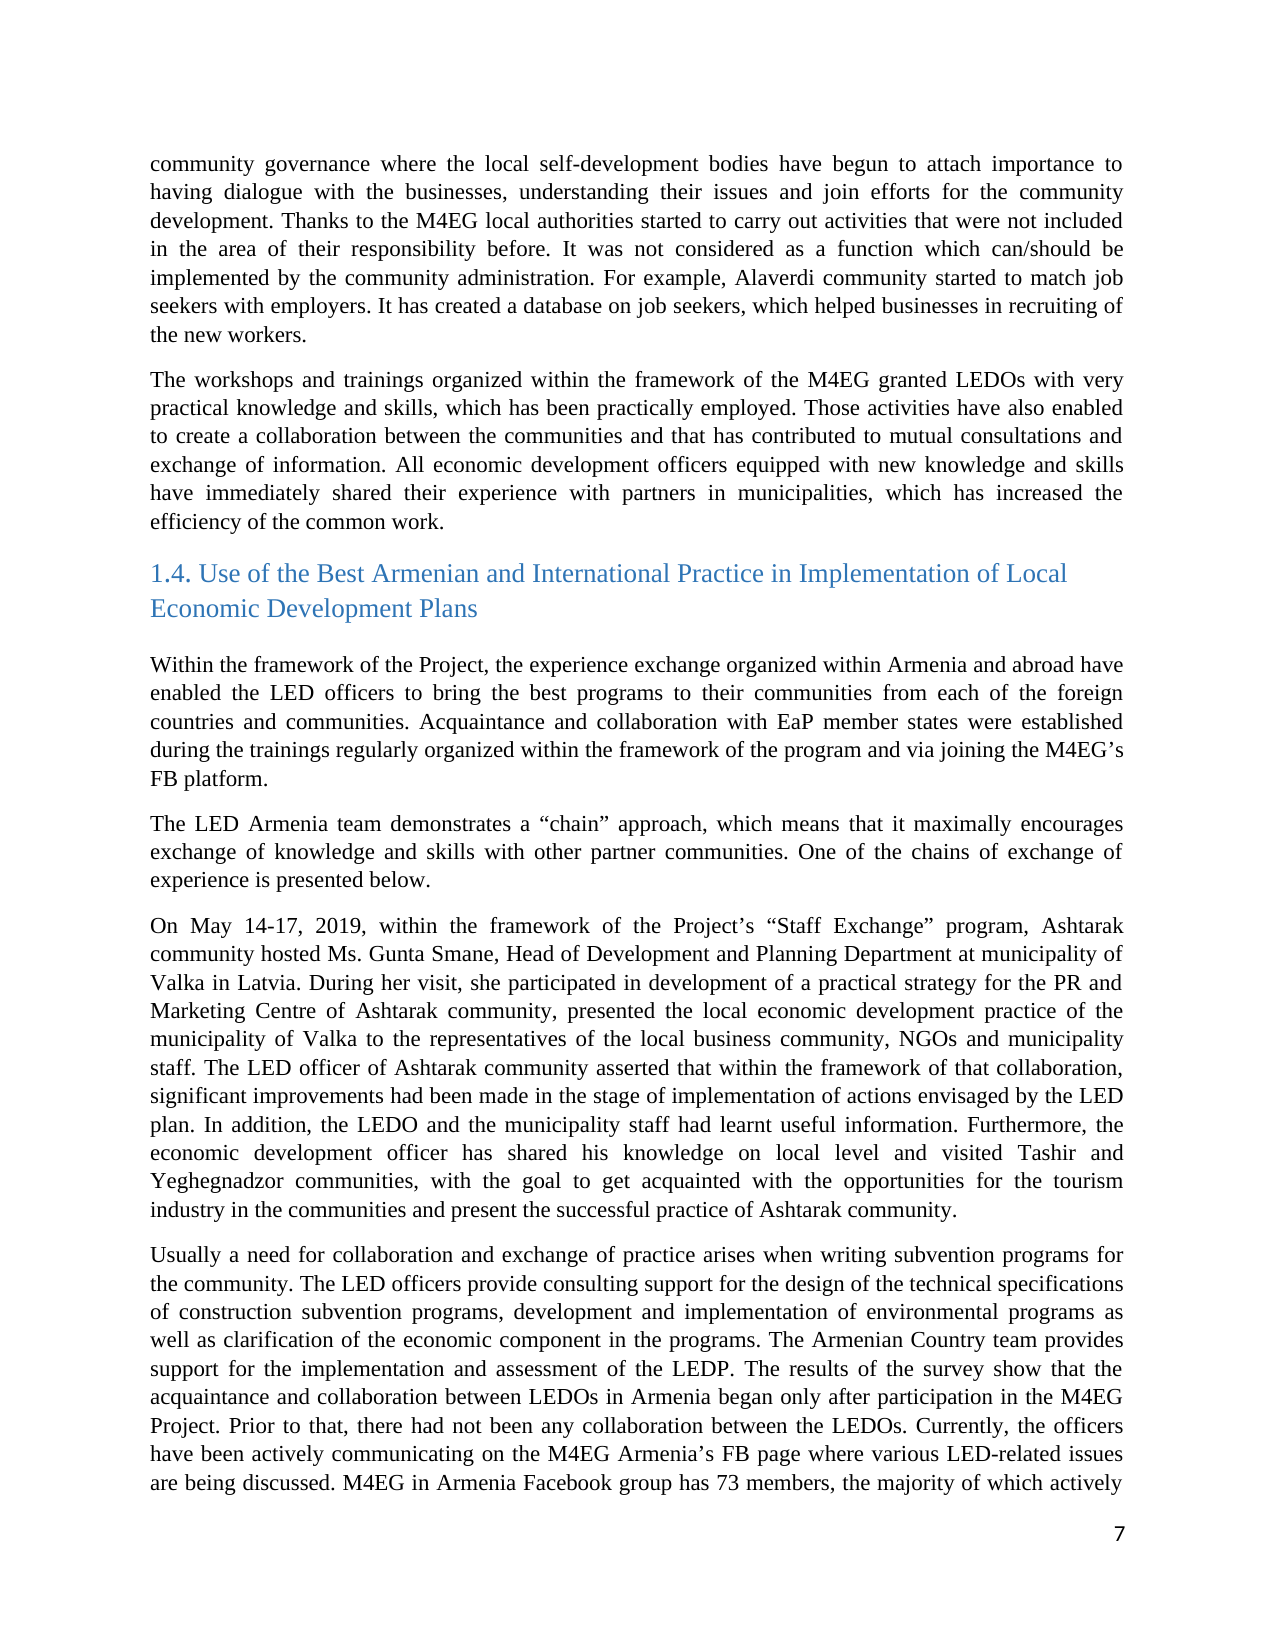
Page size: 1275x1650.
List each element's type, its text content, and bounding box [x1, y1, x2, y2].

text On May 14-17, 2019, within the framework of the Project’s “Staff Exchange” program, Ashtarak community hosted Ms. Gunta Smane, Head of Development and Planning Department at municipality of Valka in Latvia. During her visit, she participated in development of a practical strategy for the PR and Marketing Centre of Ashtarak community, presented the local economic development practice of the municipality of Valka to the representatives of the local business community, NGOs and municipality staff. The LED officer of Ashtarak community asserted that within the framework of that collaboration, significant improvements had been made in the stage of implementation of actions envisaged by the LED plan. In addition, the LEDO and the municipality staff had learnt useful information. Furthermore, the economic development officer has shared his knowledge on local level and visited Tashir and Yeghegnadzor communities, with the goal to get acquainted with the opportunities for the tourism industry in the communities and present the successful practice of Ashtarak community. [150, 912, 1125, 1222]
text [150, 1241, 1125, 1495]
text The LED Armenia team demonstrates a “chain” approach, which means that it maximally encourages exchange of knowledge and skills with other partner communities. One of the chains of exchange of experience is presented below. [150, 810, 1125, 893]
text Within the framework of the Project, the experience exchange organized within Armenia and abroad have enabled the LED officers to bring the best programs to their communities from each of the foreign countries and communities. Acquaintance and collaboration with EaP member states were established during the trainings regularly organized within the framework of the program and via joining the M4EG’s FB platform. [150, 651, 1125, 791]
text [150, 150, 1125, 347]
subtitle 1.4. Use of the Best Armenian and International Practice in Implementation of Local Economic Development Plans [150, 553, 1125, 623]
text The workshops and trainings organized within the framework of the M4EG granted LEDOs with very practical knowledge and skills, which has been practically employed. Those activities have also enabled to create a collaboration between the communities and that has contributed to mutual consultations and exchange of information. All economic development officers equipped with new knowledge and skills have immediately shared their experience with partners in municipalities, which has increased the efficiency of the common work. [150, 366, 1125, 534]
